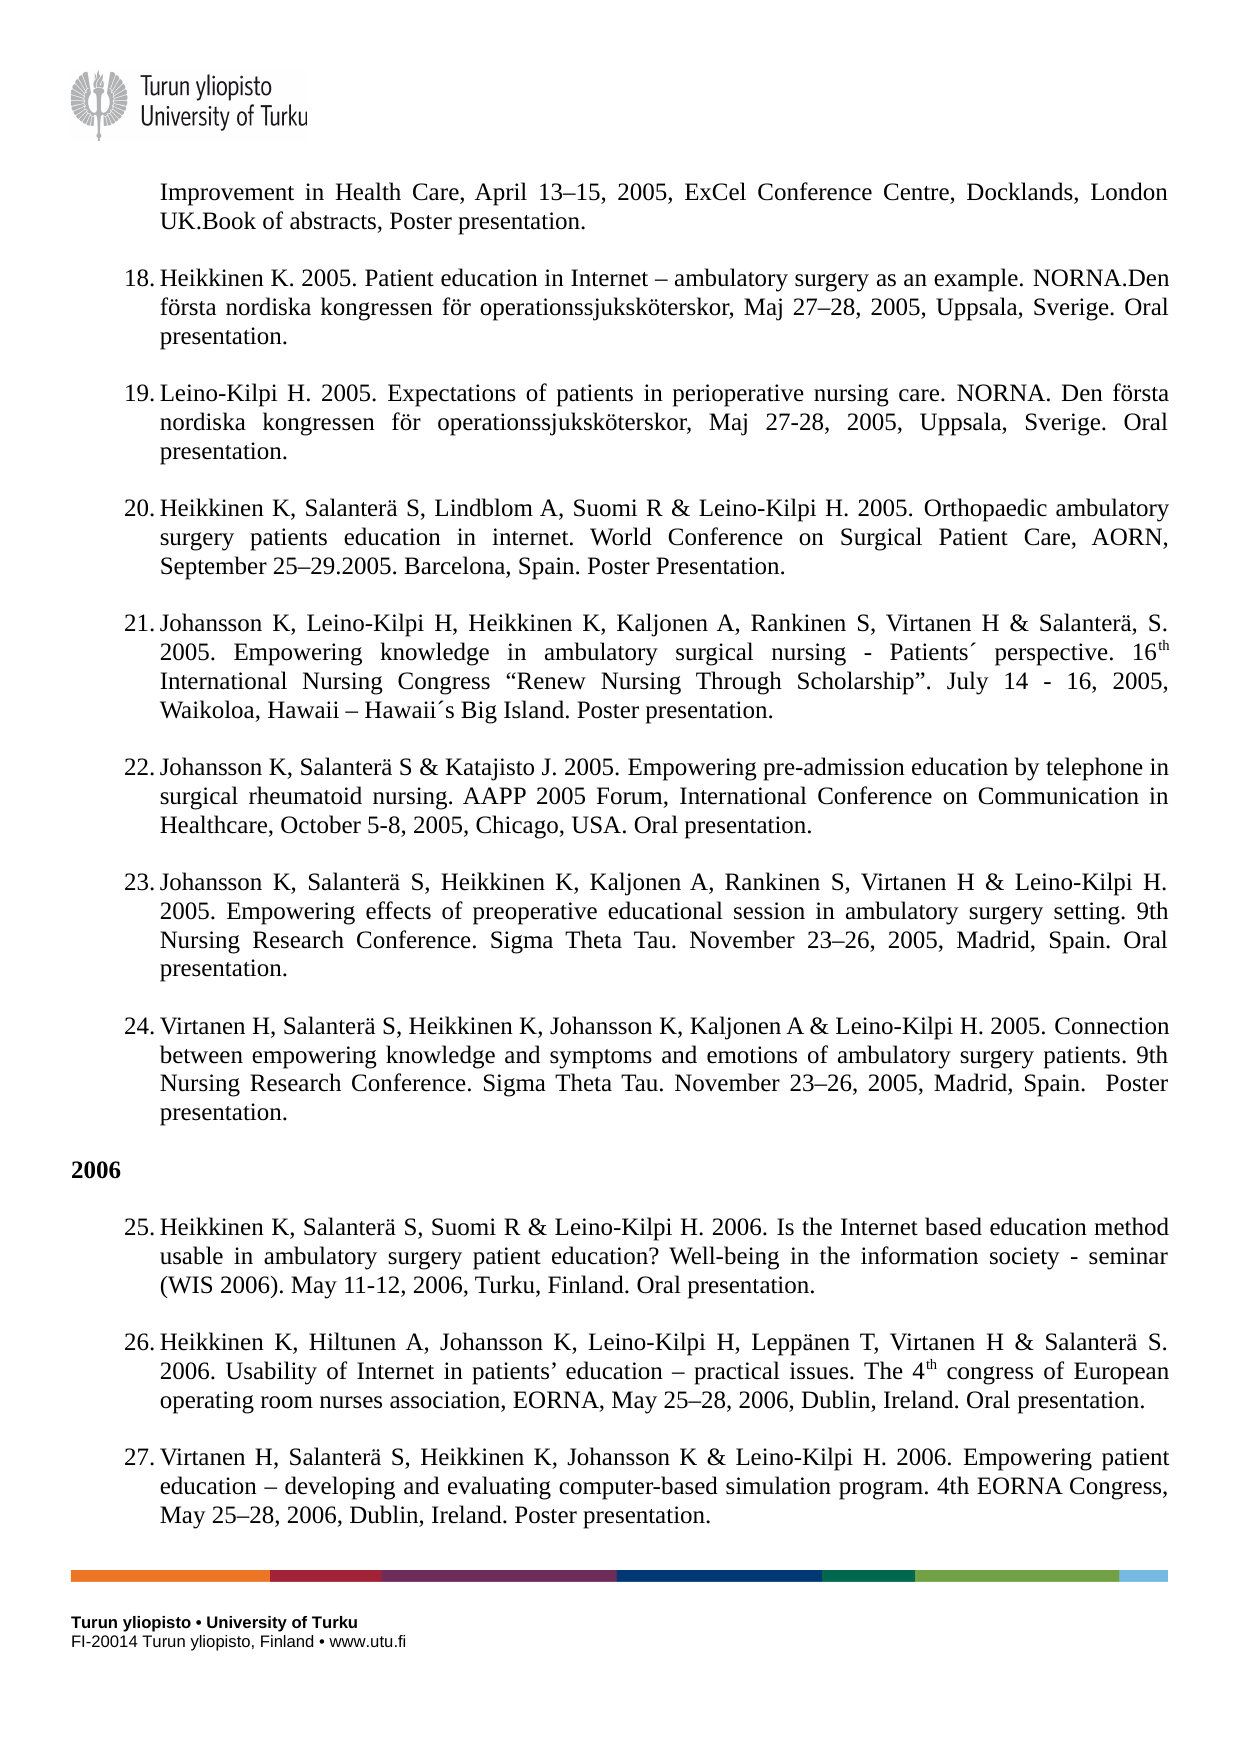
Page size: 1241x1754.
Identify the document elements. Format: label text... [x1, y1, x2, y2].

list Johansson K, Salanterä S, Heikkinen K, Kaljonen A, Rankinen S, Virtanen H & Leino-Kilpi H. 2005. Empowering effects of preoperative educational session in ambulatory surgery setting. 9th Nursing Research Conference. Sigma Theta Tau. November 23–26, 2005, Madrid, Spain. Oral presentation. [124, 867, 1169, 982]
list Johansson K, Salanterä S & Katajisto J. 2005. Empowering pre-admission education by telephone in surgical rheumatoid nursing. AAPP 2005 Forum, International Conference on Communication in Healthcare, October 5-8, 2005, Chicago, USA. Oral presentation. [124, 752, 1169, 838]
list Johansson K, Leino-Kilpi H, Heikkinen K, Kaljonen A, Rankinen S, Virtanen H & Salanterä, S. 2005. Empowering knowledge in ambulatory surgical nursing - Patients´ perspective. 16th International Nursing Congress “Renew Nursing Through Scholarship”. July 14 - 16, 2005, Waikoloa, Hawaii – Hawaii´s Big Island. Poster presentation. [124, 608, 1169, 723]
list Heikkinen K, Salanterä S, Suomi R & Leino-Kilpi H. 2006. Is the Internet based education method usable in ambulatory surgery patient education? Well-being in the information society - seminar (WIS 2006). May 11-12, 2006, Turku, Finland. Oral presentation. [124, 1212, 1169, 1298]
list Heikkinen K, Salanterä S, Lindblom A, Suomi R & Leino-Kilpi H. 2005. Orthopaedic ambulatory surgery patients education in internet. World Conference on Surgical Patient Care, AORN, September 25–29.2005. Barcelona, Spain. Poster Presentation. [124, 493, 1169, 580]
picture [70, 1570, 1168, 1582]
list Virtanen H, Salanterä S, Heikkinen K, Johansson K, Kaljonen A & Leino-Kilpi H. 2005. Connection between empowering knowledge and symptoms and emotions of ambulatory surgery patients. 9th Nursing Research Conference. Sigma Theta Tau. November 23–26, 2005, Madrid, Spain. Poster presentation. [124, 1011, 1169, 1126]
list Virtanen H, Salanterä S, Heikkinen K, Johansson K & Leino-Kilpi H. 2006. Empowering patient education – developing and evaluating computer-based simulation program. 4th EORNA Congress, May 25–28, 2006, Dublin, Ireland. Poster presentation. [124, 1442, 1169, 1528]
text 2006 [71, 1155, 1169, 1183]
list Heikkinen K, Hiltunen A, Johansson K, Leino-Kilpi H, Leppänen T, Virtanen H & Salanterä S. 2006. Usability of Internet in patients’ education – practical issues. The 4th congress of European operating room nurses association, EORNA, May 25–28, 2006, Dublin, Ireland. Oral presentation. [124, 1327, 1169, 1413]
list Leino-Kilpi H. 2005. Expectations of patients in perioperative nursing care. NORNA. Den första nordiska kongressen för operationssjuksköterskor, Maj 27-28, 2005, Uppsala, Sverige. Oral presentation. [124, 378, 1169, 465]
picture [70, 70, 307, 141]
list Heikkinen K. 2005. Patient education in Internet – ambulatory surgery as an example. NORNA.Den första nordiska kongressen för operationssjuksköterskor, Maj 27–28, 2005, Uppsala, Sverige. Oral presentation. [124, 263, 1169, 350]
